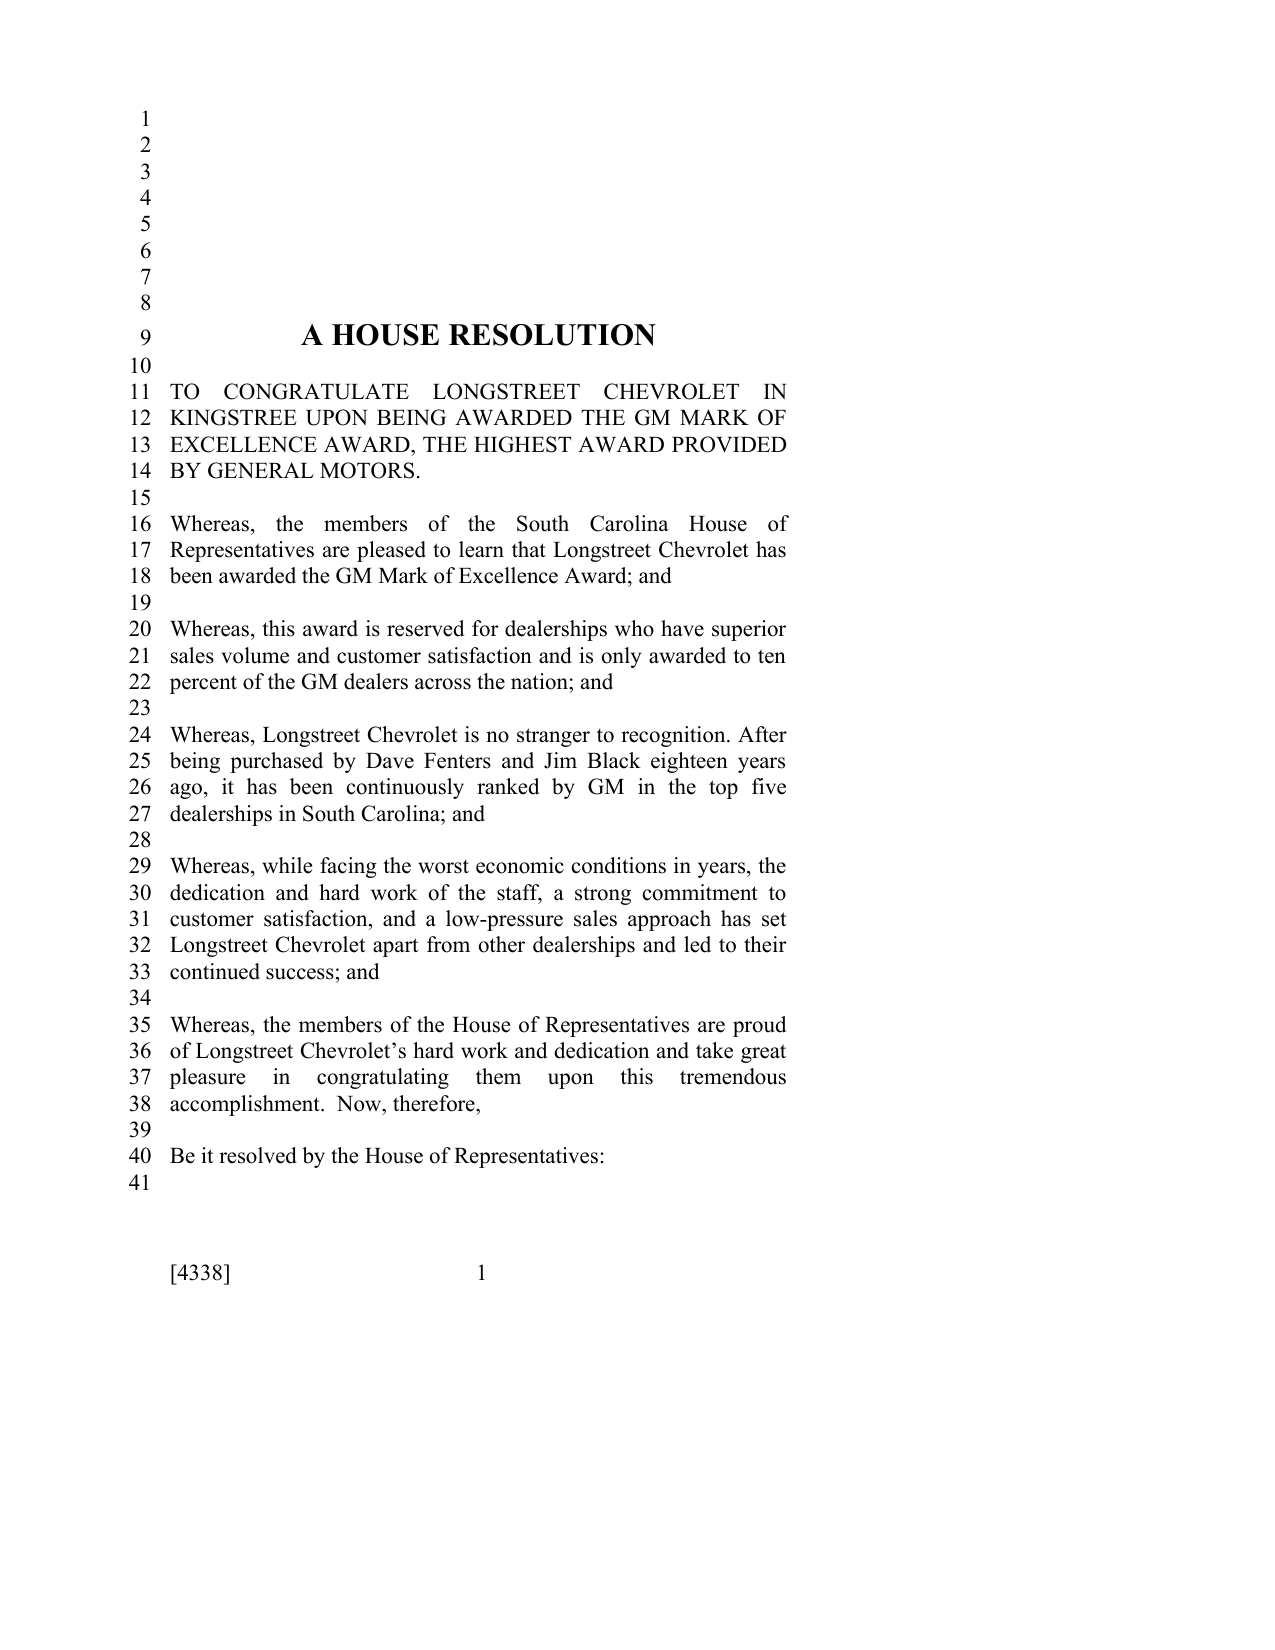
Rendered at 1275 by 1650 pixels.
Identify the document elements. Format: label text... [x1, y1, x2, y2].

text Whereas, the members of the House of Representatives are proud of Longstreet Chevrolet’s hard work and dedication and take great pleasure in congratulating them upon this tremendous accomplishment. Now, therefore, [169, 1011, 787, 1116]
text Be it resolved by the House of Representatives: [169, 1142, 787, 1169]
text TO CONGRATULATE LONGSTREET CHEVROLET IN KINGSTREE UPON BEING AWARDED THE GM MARK OF EXCELLENCE AWARD, THE HIGHEST AWARD PROVIDED BY GENERAL MOTORS. [169, 378, 787, 483]
text Whereas, this award is reserved for dealerships who have superior sales volume and customer satisfaction and is only awarded to ten percent of the GM dealers across the nation; and [169, 615, 787, 694]
text Whereas, while facing the worst economic conditions in years, the dedication and hard work of the staff, a strong commitment to customer satisfaction, and a low-pressure sales approach has set Longstreet Chevrolet apart from other dealerships and led to their continued success; and [169, 852, 787, 984]
text Whereas, the members of the South Carolina House of Representatives are pleased to learn that Longstreet Chevrolet has been awarded the GM Mark of Excellence Award; and [169, 510, 787, 589]
text A HOUSE RESOLUTION [169, 316, 787, 352]
text Whereas, Longstreet Chevrolet is no stranger to recognition. After being purchased by Dave Fenters and Jim Black eighteen years ago, it has been continuously ranked by GM in the top five dealerships in South Carolina; and [169, 721, 787, 826]
